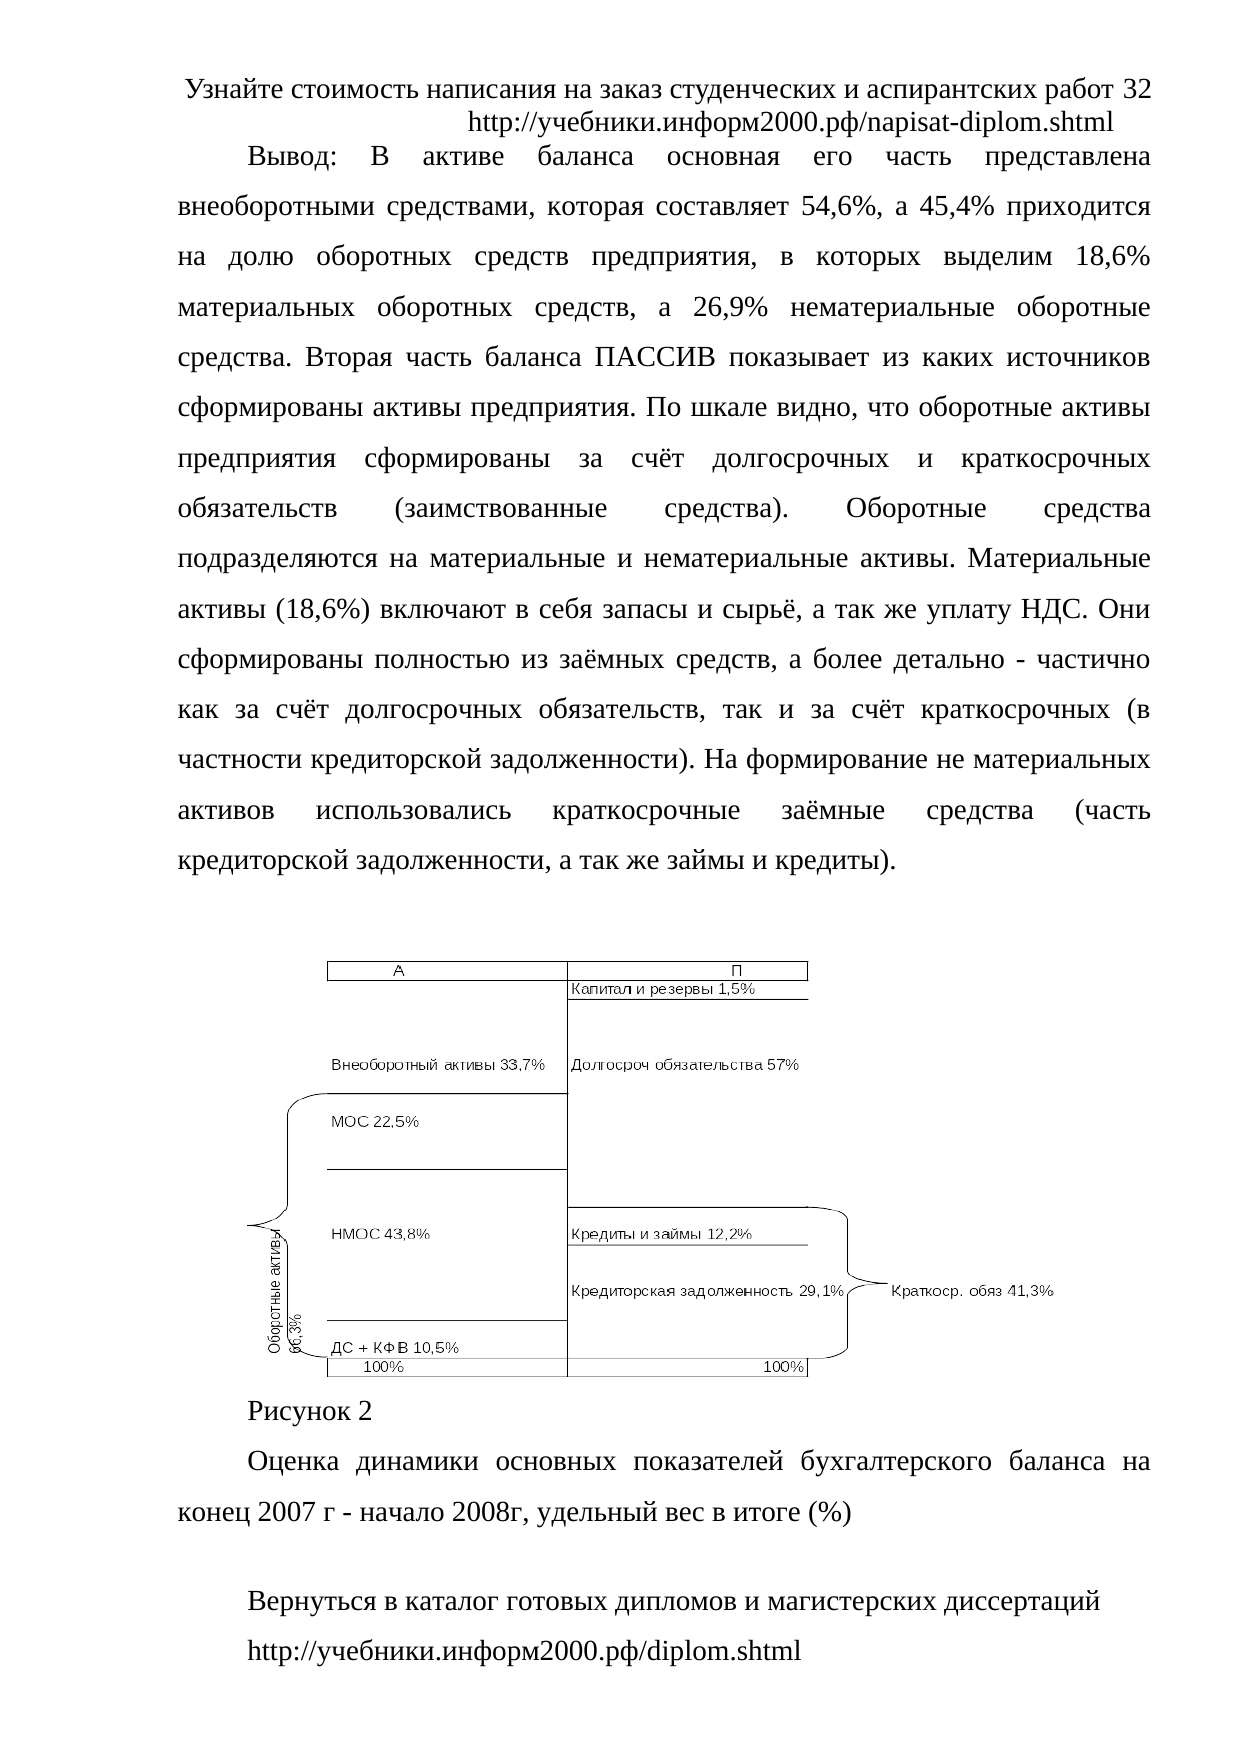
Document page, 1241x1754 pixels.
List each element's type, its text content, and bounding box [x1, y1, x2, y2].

text Рисунок 2 [177, 1393, 1152, 1427]
text Оценка динамики основных показателей бухгалтерского баланса на конец - начало 2008г, удельный вес в итоге (%) [177, 1443, 1152, 1527]
text Вывод: В активе баланса основная его часть представлена внеоборотными средствами, которая составляет 54,6%, а 45,4% приходится на долю оборотных средств предприятия, в которых выделим 18,6% материальных оборотных средств, а 26,9% нематериальные оборотные средства. Вторая часть баланса ПАССИВ показывает из каких источников сформированы активы предприятия. По шкале видно, что оборотные активы предприятия сформированы за счёт долгосрочных и краткосрочных обязательств (заимствованные средства). Оборотные средства подразделяются на материальные и нематериальные активы. Материальные активы (18,6%) включают в себя запасы и сырьё, а так же уплату НДС. Они сформированы полностью из заёмных средств, а более детально - частично как за счёт долгосрочных обязательств, так и за счёт краткосрочных (в частности кредиторской задолженности). На формирование не материальных активов использовались краткосрочные заёмные средства (часть кредиторской задолженности, а так же займы и кредиты). [177, 138, 1152, 876]
